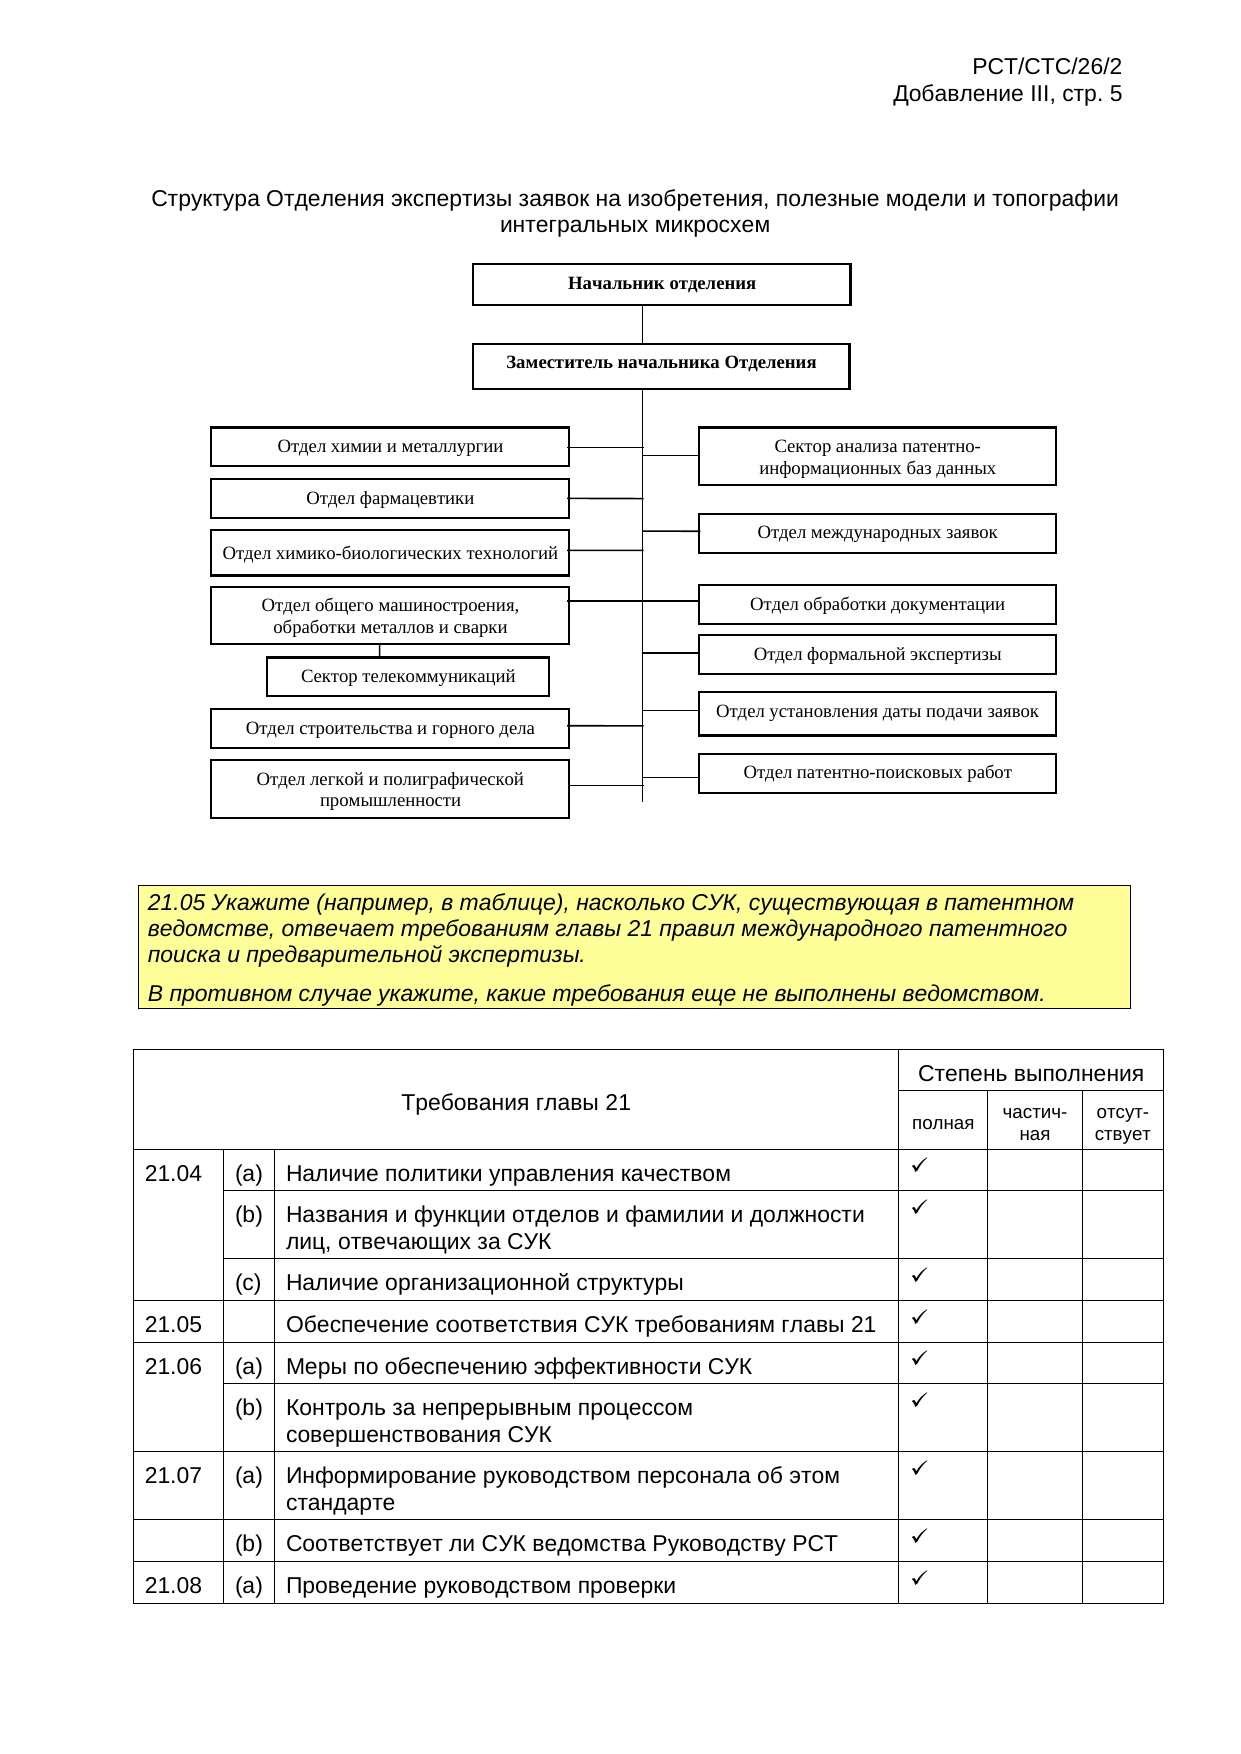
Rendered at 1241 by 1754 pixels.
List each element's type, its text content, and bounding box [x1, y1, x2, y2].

table_cell [899, 1150, 987, 1190]
table_cell Информирование руководством персонала об этом стандарте [275, 1452, 898, 1519]
table_cell [1083, 1259, 1163, 1300]
table_cell [988, 1452, 1082, 1519]
table_cell [899, 1384, 987, 1451]
table_cell (b) [224, 1191, 274, 1258]
table_cell Контроль за непрерывным процессом совершенствования СУК [275, 1384, 898, 1451]
table_cell [988, 1343, 1082, 1383]
table_cell 21.07 [134, 1452, 223, 1519]
table_cell [1083, 1150, 1163, 1190]
table_cell [1083, 1301, 1163, 1342]
table_cell [899, 1301, 987, 1342]
table_cell (а) [224, 1150, 274, 1190]
text 21.05 Укажите (например, в таблице), насколько СУК, существующая в патентном ведомстве, отвечает требованиям главы 21 правил международного патентного поиска и предварительной экспертизы. [139, 886, 1130, 968]
table_cell Обеспечение соответствия СУК требованиям главы 21 [275, 1301, 898, 1342]
table_cell Наличие организационной структуры [275, 1259, 898, 1300]
text Структура Отделения экспертизы заявок на изобретения, полезные модели и топографии интегральных микросхем [148, 185, 1122, 238]
table_cell отсут-ствует [1083, 1091, 1163, 1148]
table_cell (b) [224, 1384, 274, 1451]
table_cell [134, 1520, 223, 1561]
table_cell полная [899, 1091, 987, 1148]
table_cell [988, 1191, 1082, 1258]
table_cell [988, 1150, 1082, 1190]
text В противном случае укажите, какие требования еще не выполнены ведомством. [139, 977, 1130, 1008]
table_cell (b) [224, 1520, 274, 1561]
table_cell [899, 1520, 987, 1561]
table_cell [988, 1259, 1082, 1300]
table_cell 21.04 [134, 1150, 223, 1300]
table_cell Наличие политики управления качеством [275, 1150, 898, 1190]
table_cell [988, 1562, 1082, 1603]
table_cell (a) [224, 1343, 274, 1383]
table_cell [1083, 1191, 1163, 1258]
table_cell [1083, 1520, 1163, 1561]
table_cell [1083, 1562, 1163, 1603]
table_cell [899, 1343, 987, 1383]
table_cell (c) [224, 1259, 274, 1300]
table_cell [988, 1520, 1082, 1561]
table_cell [899, 1191, 987, 1258]
table_cell 21.06 [134, 1343, 223, 1451]
table_cell [224, 1301, 274, 1342]
table_cell [899, 1452, 987, 1519]
table_cell частич-ная [988, 1091, 1082, 1148]
table_cell (a) [224, 1452, 274, 1519]
table_cell [988, 1384, 1082, 1451]
table_cell [1083, 1384, 1163, 1451]
table_cell [1083, 1452, 1163, 1519]
table_cell 21.05 [134, 1301, 223, 1342]
table_cell Названия и функции отделов и фамилии и должности лиц, отвечающих за СУК [275, 1191, 898, 1258]
table_header Требования главы 21 [134, 1050, 898, 1148]
table_cell Меры по обеспечению эффективности СУК [275, 1343, 898, 1383]
table_cell 21.08 [134, 1562, 223, 1603]
table_cell [988, 1301, 1082, 1342]
table_cell [899, 1259, 987, 1300]
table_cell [275, 1562, 898, 1603]
table_cell [1083, 1343, 1163, 1383]
table_cell [899, 1562, 987, 1603]
table_cell (a) [224, 1562, 274, 1603]
table_header Степень выполнения [899, 1050, 1163, 1090]
table_cell Соответствует ли СУК ведомства Руководству PCT [275, 1520, 898, 1561]
